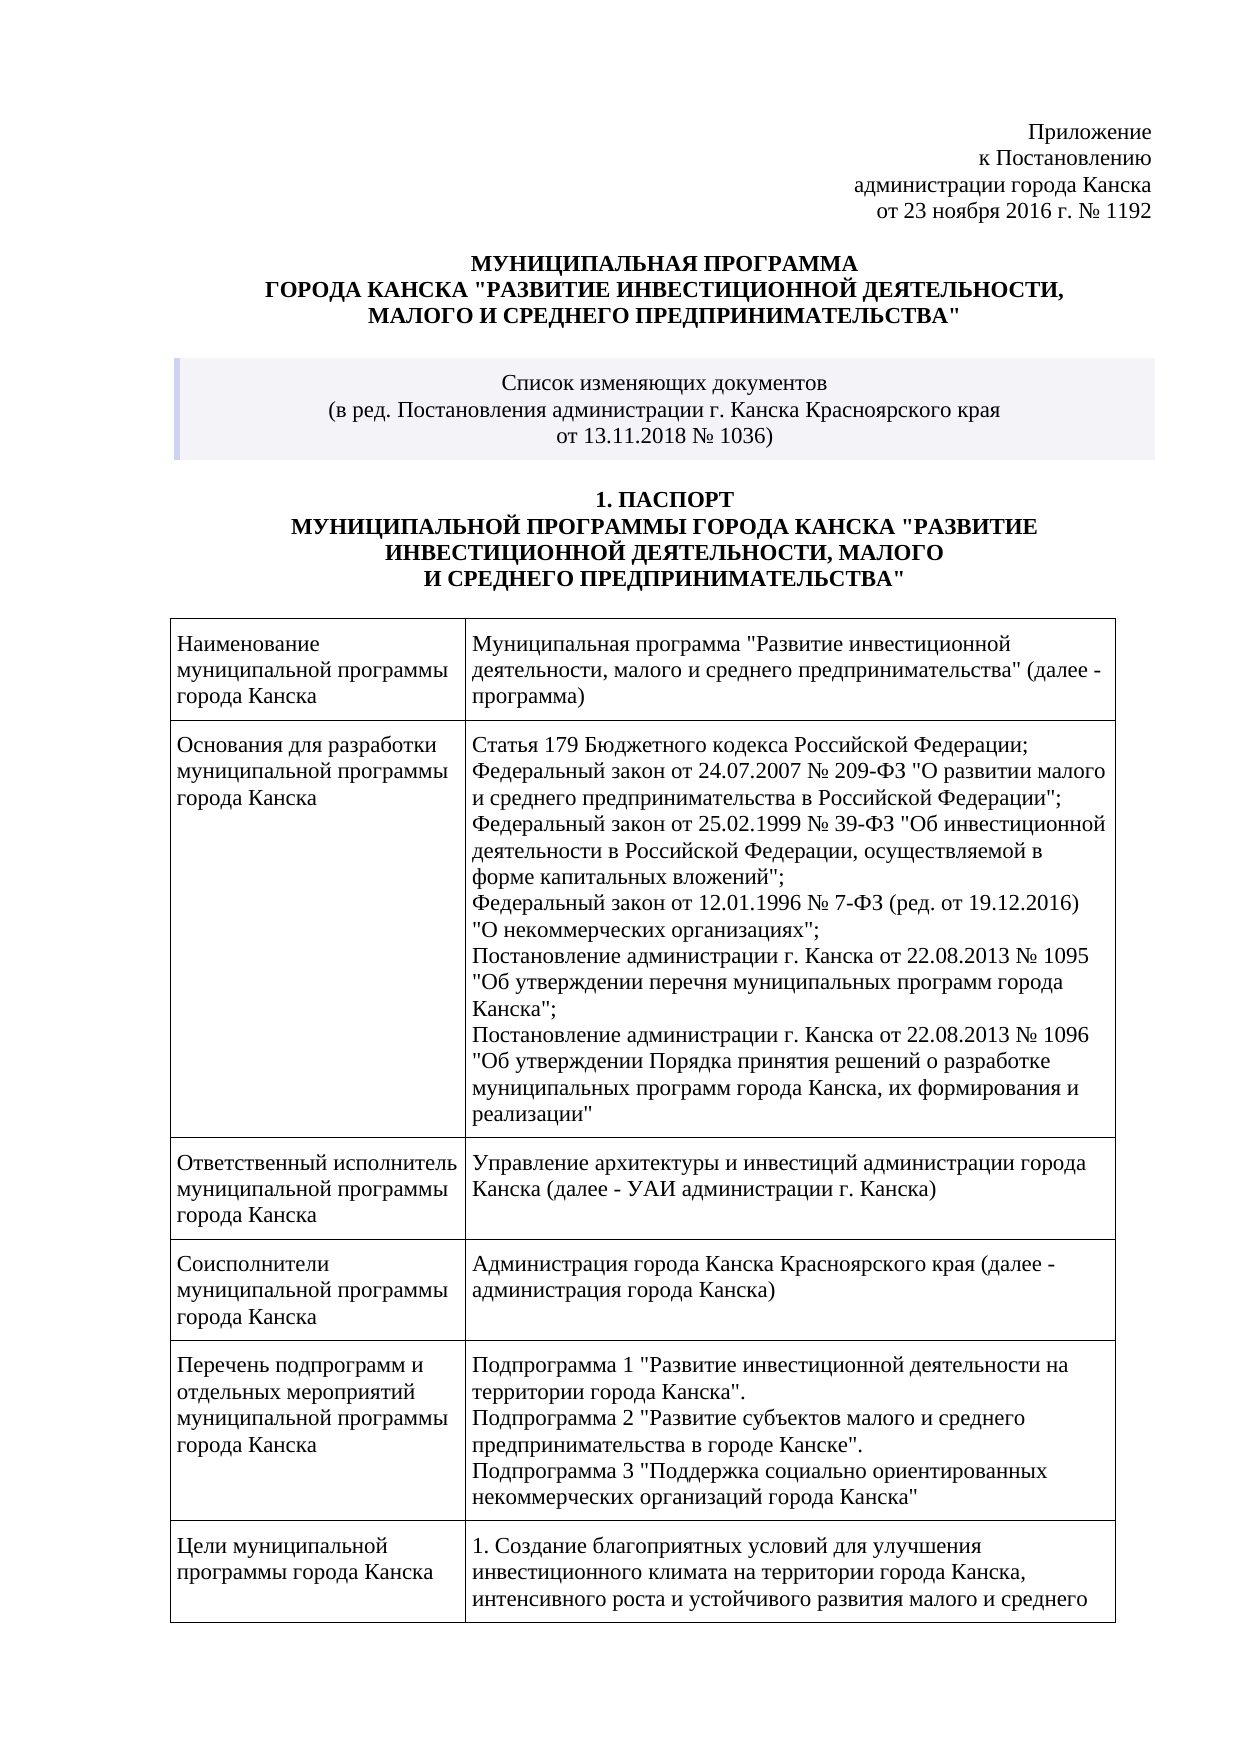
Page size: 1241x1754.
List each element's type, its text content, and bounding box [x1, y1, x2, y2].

title ИНВЕСТИЦИОННОЙ ДЕЯТЕЛЬНОСТИ, МАЛОГО [177, 539, 1152, 566]
table_cell Основания для разработки муниципальной программы города Канска [171, 721, 465, 1137]
text от 23 ноября 2016 г. № 1192 [177, 197, 1152, 223]
title ГОРОДА КАНСКА "РАЗВИТИЕ ИНВЕСТИЦИОННОЙ ДЕЯТЕЛЬНОСТИ, [177, 276, 1152, 303]
table_cell Перечень подпрограмм и отдельных мероприятий муниципальной программы города Канска [171, 1341, 465, 1520]
title 1. ПАСПОРТ [177, 486, 1152, 513]
title МУНИЦИПАЛЬНОЙ ПРОГРАММЫ ГОРОДА КАНСКА "РАЗВИТИЕ [177, 513, 1152, 539]
table_cell Подпрограмма 1 "Развитие инвестиционной деятельности на территории города Канска". Подпрограмма 2 "Развитие субъектов малого и среднего предпринимательства в городе Канске". Подпрограмма 3 "Поддержка социально ориентированных некоммерческих организаций города Канска" [466, 1341, 1115, 1520]
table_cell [171, 1521, 465, 1622]
table_header Наименование муниципальной программы города Канска [171, 619, 465, 719]
text Приложение [177, 118, 1152, 144]
table_header Муниципальная программа "Развитие инвестиционной деятельности, малого и среднего предпринимательства" (далее - программа) [466, 619, 1115, 719]
table_cell Статья 179 Бюджетного кодекса Российской Федерации; Федеральный закон от 24.07.2007 № 209-ФЗ "О развитии малого и среднего предпринимательства в Российской Федерации"; Федеральный закон от 25.02.1999 № 39-ФЗ "Об инвестиционной деятельности в Российской Федерации, осуществляемой в форме капитальных вложений"; Федеральный закон от 12.01.1996 № 7-ФЗ (ред. от 19.12.2016) "О некоммерческих организациях"; Постановление администрации г. Канска от 22.08.2013 № 1095 "Об утверждении перечня муниципальных программ города Канска"; Постановление администрации г. Канска от 22.08.2013 № 1096 "Об утверждении Порядка принятия решений о разработке муниципальных программ города Канска, их формирования и реализации" [466, 721, 1115, 1137]
title И СРЕДНЕГО ПРЕДПРИНИМАТЕЛЬСТВА" [177, 566, 1152, 592]
table_cell Администрация города Канска Красноярского края (далее - администрация города Канска) [466, 1240, 1115, 1340]
table_cell Ответственный исполнитель муниципальной программы города Канска [171, 1138, 465, 1238]
table_cell Соисполнители муниципальной программы города Канска [171, 1240, 465, 1340]
text к Постановлению [177, 144, 1152, 171]
title МАЛОГО И СРЕДНЕГО ПРЕДПРИНИМАТЕЛЬСТВА" [177, 303, 1152, 329]
text администрации города Канска [177, 171, 1152, 197]
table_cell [466, 1521, 1115, 1622]
table_header Список изменяющих документов (в ред. Постановления администрации г. Канска Красноярского края от 13.11.2018 № 1036) [180, 358, 1149, 460]
title МУНИЦИПАЛЬНАЯ ПРОГРАММА [177, 250, 1152, 276]
table_cell Управление архитектуры и инвестиций администрации города Канска (далее - УАИ администрации г. Канска) [466, 1138, 1115, 1238]
